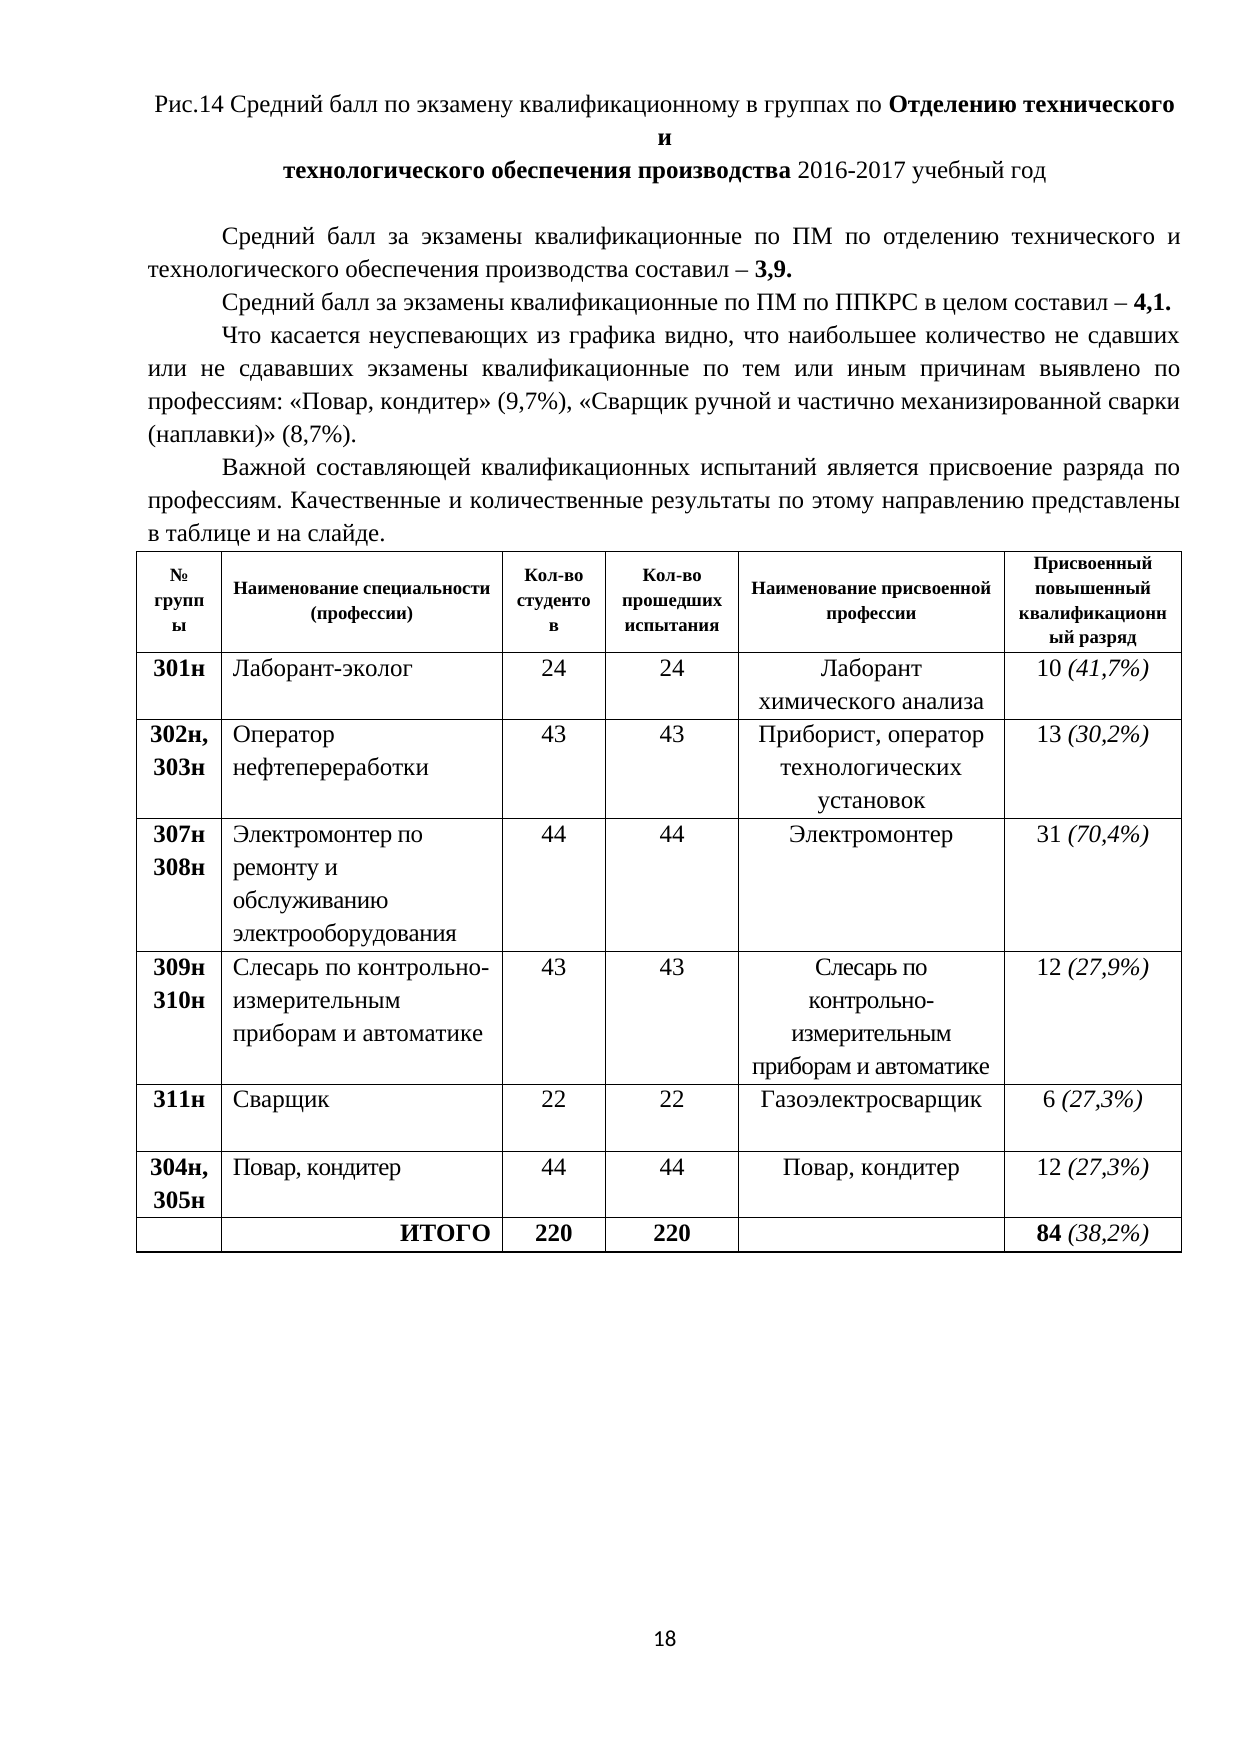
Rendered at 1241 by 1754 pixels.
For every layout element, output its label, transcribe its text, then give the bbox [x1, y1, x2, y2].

table_cell [137, 1218, 221, 1251]
text Что касается неуспевающих из графика видно, что наибольшее количество не сдавших или не сдававших экзамены квалификационные по тем или иным причинам выявлено по профессиям: «Повар, кондитер» (9,7%), «Сварщик ручной и частично механизированной сварки (наплавки)» (8,7%). [148, 320, 1181, 448]
table_cell Электромонтер по ремонту и обслуживанию электрооборудования [222, 819, 502, 951]
table_cell 22 [606, 1085, 738, 1151]
table_cell 43 [503, 720, 605, 818]
table_cell 307н 308н [137, 819, 221, 951]
table_header № группы [137, 552, 221, 652]
table_cell 311н [137, 1085, 221, 1151]
table_cell 43 [606, 720, 738, 818]
table_cell 44 [503, 1152, 605, 1217]
table_cell 31 (70,4%) [1005, 819, 1181, 951]
table_cell Сварщик [222, 1085, 502, 1151]
table_header Наименование специальности (профессии) [222, 552, 502, 652]
table_cell 220 [606, 1218, 738, 1251]
table_cell 6 (27,3%) [1005, 1085, 1181, 1151]
table_cell Электромонтер [739, 819, 1004, 951]
table_cell 22 [503, 1085, 605, 1151]
table_cell ИТОГО [222, 1218, 502, 1251]
table_header Наименование присвоенной профессии [739, 552, 1004, 652]
text технологического обеспечения производства 2016-2017 учебный год [148, 155, 1181, 183]
table_cell Повар, кондитер [739, 1152, 1004, 1217]
table_header Кол-во студентов [503, 552, 605, 652]
table_cell 44 [606, 1152, 738, 1217]
table_cell 12 (27,3%) [1005, 1152, 1181, 1217]
table_cell 43 [503, 952, 605, 1083]
table_cell 43 [606, 952, 738, 1083]
table_cell Лаборант химического анализа [739, 653, 1004, 718]
table_cell 302н, 303н [137, 720, 221, 818]
text Рис.14 Средний балл по экзамену квалификационному в группах по Отделению технического и [148, 89, 1181, 150]
table_cell 44 [503, 819, 605, 951]
table_cell Приборист, оператор технологических установок [739, 720, 1004, 818]
table_cell 301н [137, 653, 221, 718]
table_cell Лаборант-эколог [222, 653, 502, 718]
table_cell Оператор нефтепереработки [222, 720, 502, 818]
table_cell 84 (38,2%) [1005, 1218, 1181, 1251]
text Средний балл за экзамены квалификационные по ПМ по ППКРС в целом составил – 4,1. [148, 287, 1181, 316]
table_cell 220 [503, 1218, 605, 1251]
table_cell Повар, кондитер [222, 1152, 502, 1217]
table_cell 13 (30,2%) [1005, 720, 1181, 818]
table_cell 24 [503, 653, 605, 718]
table_cell Слесарь по контрольно-измерительным приборам и автоматике [739, 952, 1004, 1083]
table_cell 10 (41,7%) [1005, 653, 1181, 718]
table_header Присвоенный повышенный квалификационный разряд [1005, 552, 1181, 652]
table_cell 44 [606, 819, 738, 951]
table_cell 12 (27,9%) [1005, 952, 1181, 1083]
table_cell Газоэлектросварщик [739, 1085, 1004, 1151]
table_cell 24 [606, 653, 738, 718]
table_cell [739, 1218, 1004, 1251]
table_cell 309н 310н [137, 952, 221, 1083]
table_header Кол-во прошедших испытания [606, 552, 738, 652]
table_cell 304н, 305н [137, 1152, 221, 1217]
text Важной составляющей квалификационных испытаний является присвоение разряда по профессиям. Качественные и количественные результаты по этому направлению представлены в таблице и на слайде. [148, 452, 1181, 547]
text Средний балл за экзамены квалификационные по ПМ по отделению технического и технологического обеспечения производства составил – 3,9. [148, 221, 1181, 282]
table_cell Слесарь по контрольно-измерительным приборам и автоматике [222, 952, 502, 1083]
